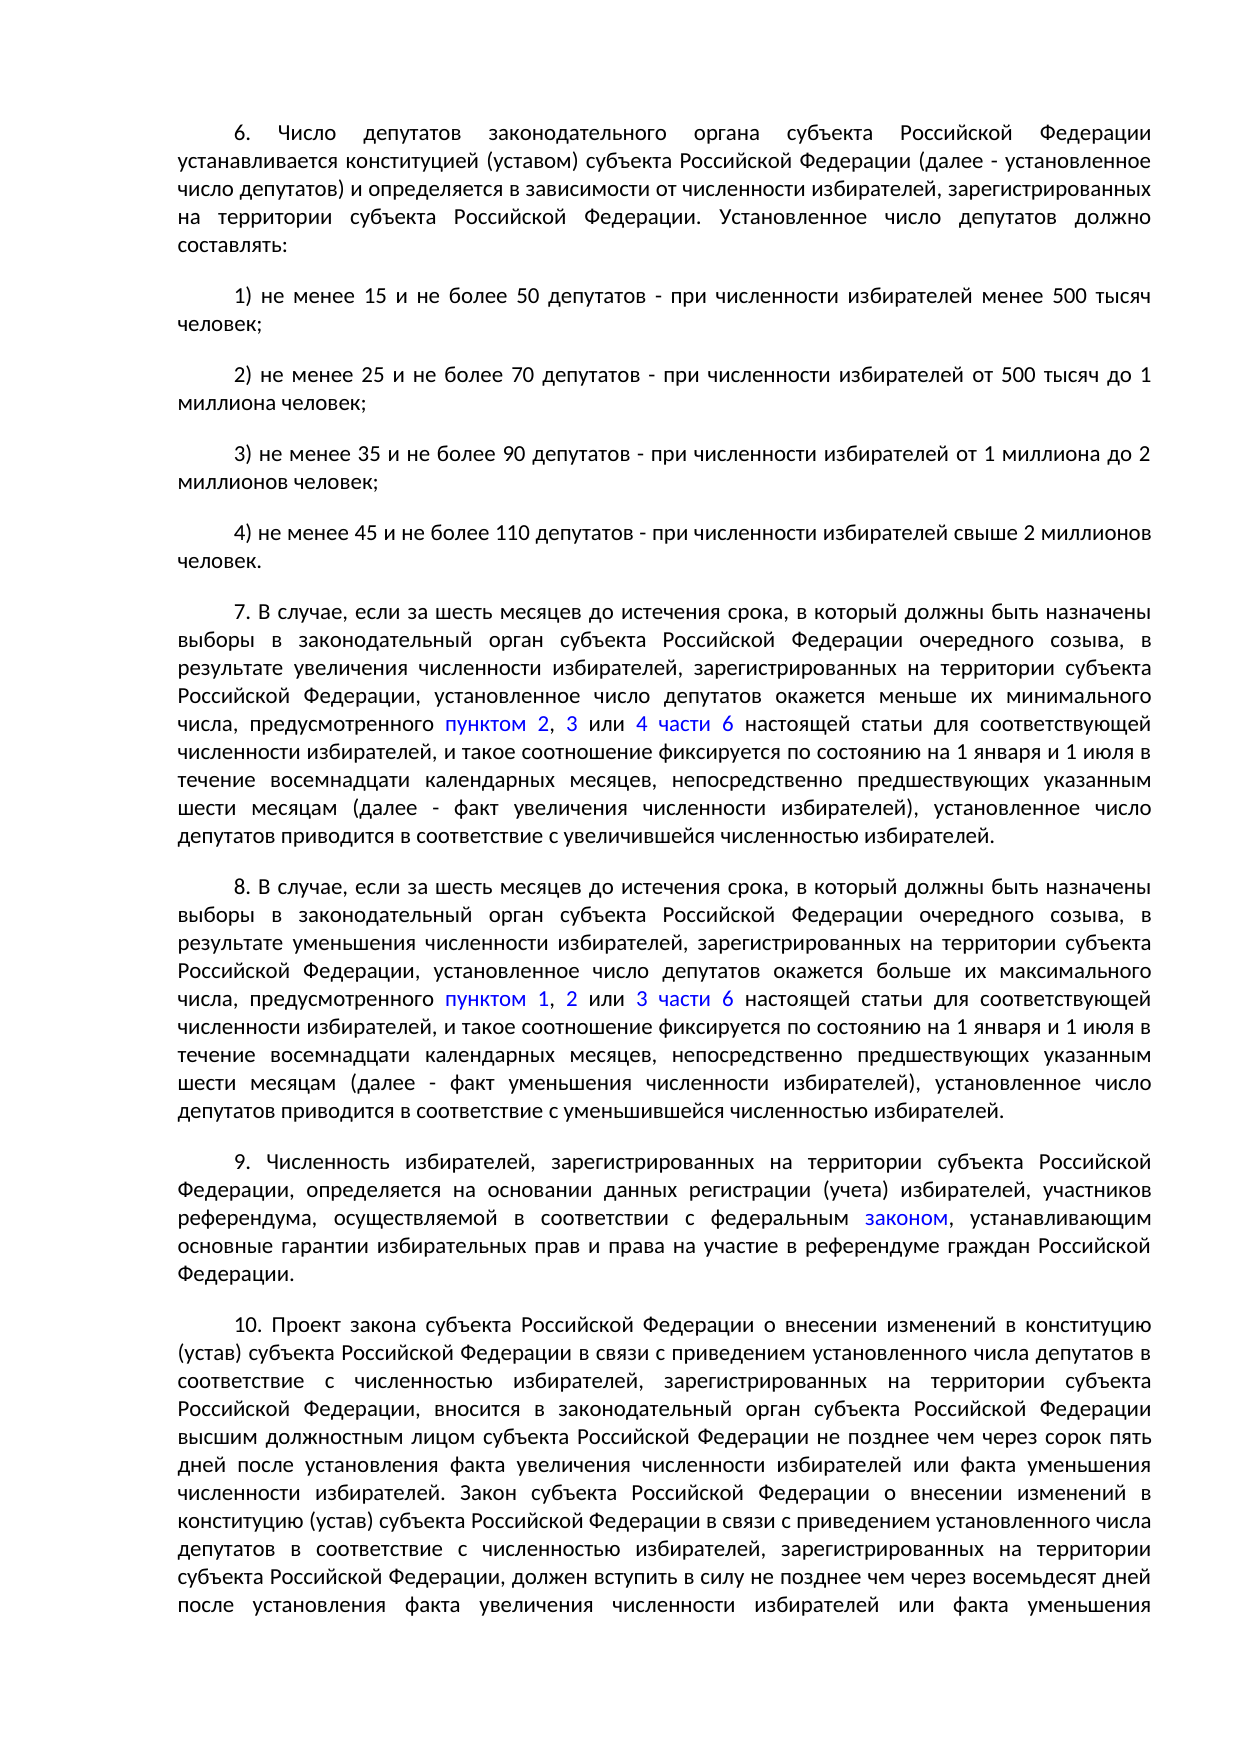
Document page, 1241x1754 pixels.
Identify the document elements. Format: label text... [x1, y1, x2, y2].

text 7. В случае, если за шесть месяцев до истечения срока, в который должны быть назначены выборы в законодательный орган субъекта Российской Федерации очередного созыва, в результате увеличения численности избирателей, зарегистрированных на территории субъекта Российской Федерации, установленное число депутатов окажется меньше их минимального числа, предусмотренного пунктом 2, 3 или 4 части 6 настоящей статьи для соответствующей численности избирателей, и такое соотношение фиксируется по состоянию на 1 января и 1 июля в течение восемнадцати календарных месяцев, непосредственно предшествующих указанным шести месяцам (далее - факт увеличения численности избирателей), установленное число депутатов приводится в соответствие с увеличившейся численностью избирателей. [177, 597, 1152, 849]
text 1) не менее 15 и не более 50 депутатов - при численности избирателей менее 500 тысяч человек; [177, 281, 1152, 337]
text 8. В случае, если за шесть месяцев до истечения срока, в который должны быть назначены выборы в законодательный орган субъекта Российской Федерации очередного созыва, в результате уменьшения численности избирателей, зарегистрированных на территории субъекта Российской Федерации, установленное число депутатов окажется больше их максимального числа, предусмотренного пунктом 1, 2 или 3 части 6 настоящей статьи для соответствующей численности избирателей, и такое соотношение фиксируется по состоянию на 1 января и 1 июля в течение восемнадцати календарных месяцев, непосредственно предшествующих указанным шести месяцам (далее - факт уменьшения численности избирателей), установленное число депутатов приводится в соответствие с уменьшившейся численностью избирателей. [177, 872, 1152, 1124]
text 6. Число депутатов законодательного органа субъекта Российской Федерации устанавливается конституцией (уставом) субъекта Российской Федерации (далее - установленное число депутатов) и определяется в зависимости от численности избирателей, зарегистрированных на территории субъекта Российской Федерации. Установленное число депутатов должно составлять: [177, 118, 1152, 258]
text 4) не менее 45 и не более 110 депутатов - при численности избирателей свыше 2 миллионов человек. [177, 518, 1152, 574]
text 3) не менее 35 и не более 90 депутатов - при численности избирателей от 1 миллиона до 2 миллионов человек; [177, 439, 1152, 495]
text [177, 1310, 1152, 1618]
text 2) не менее 25 и не более 70 депутатов - при численности избирателей от 500 тысяч до 1 миллиона человек; [177, 360, 1152, 416]
text 9. Численность избирателей, зарегистрированных на территории субъекта Российской Федерации, определяется на основании данных регистрации (учета) избирателей, участников референдума, осуществляемой в соответствии с федеральным законом, устанавливающим основные гарантии избирательных прав и права на участие в референдуме граждан Российской Федерации. [177, 1147, 1152, 1287]
